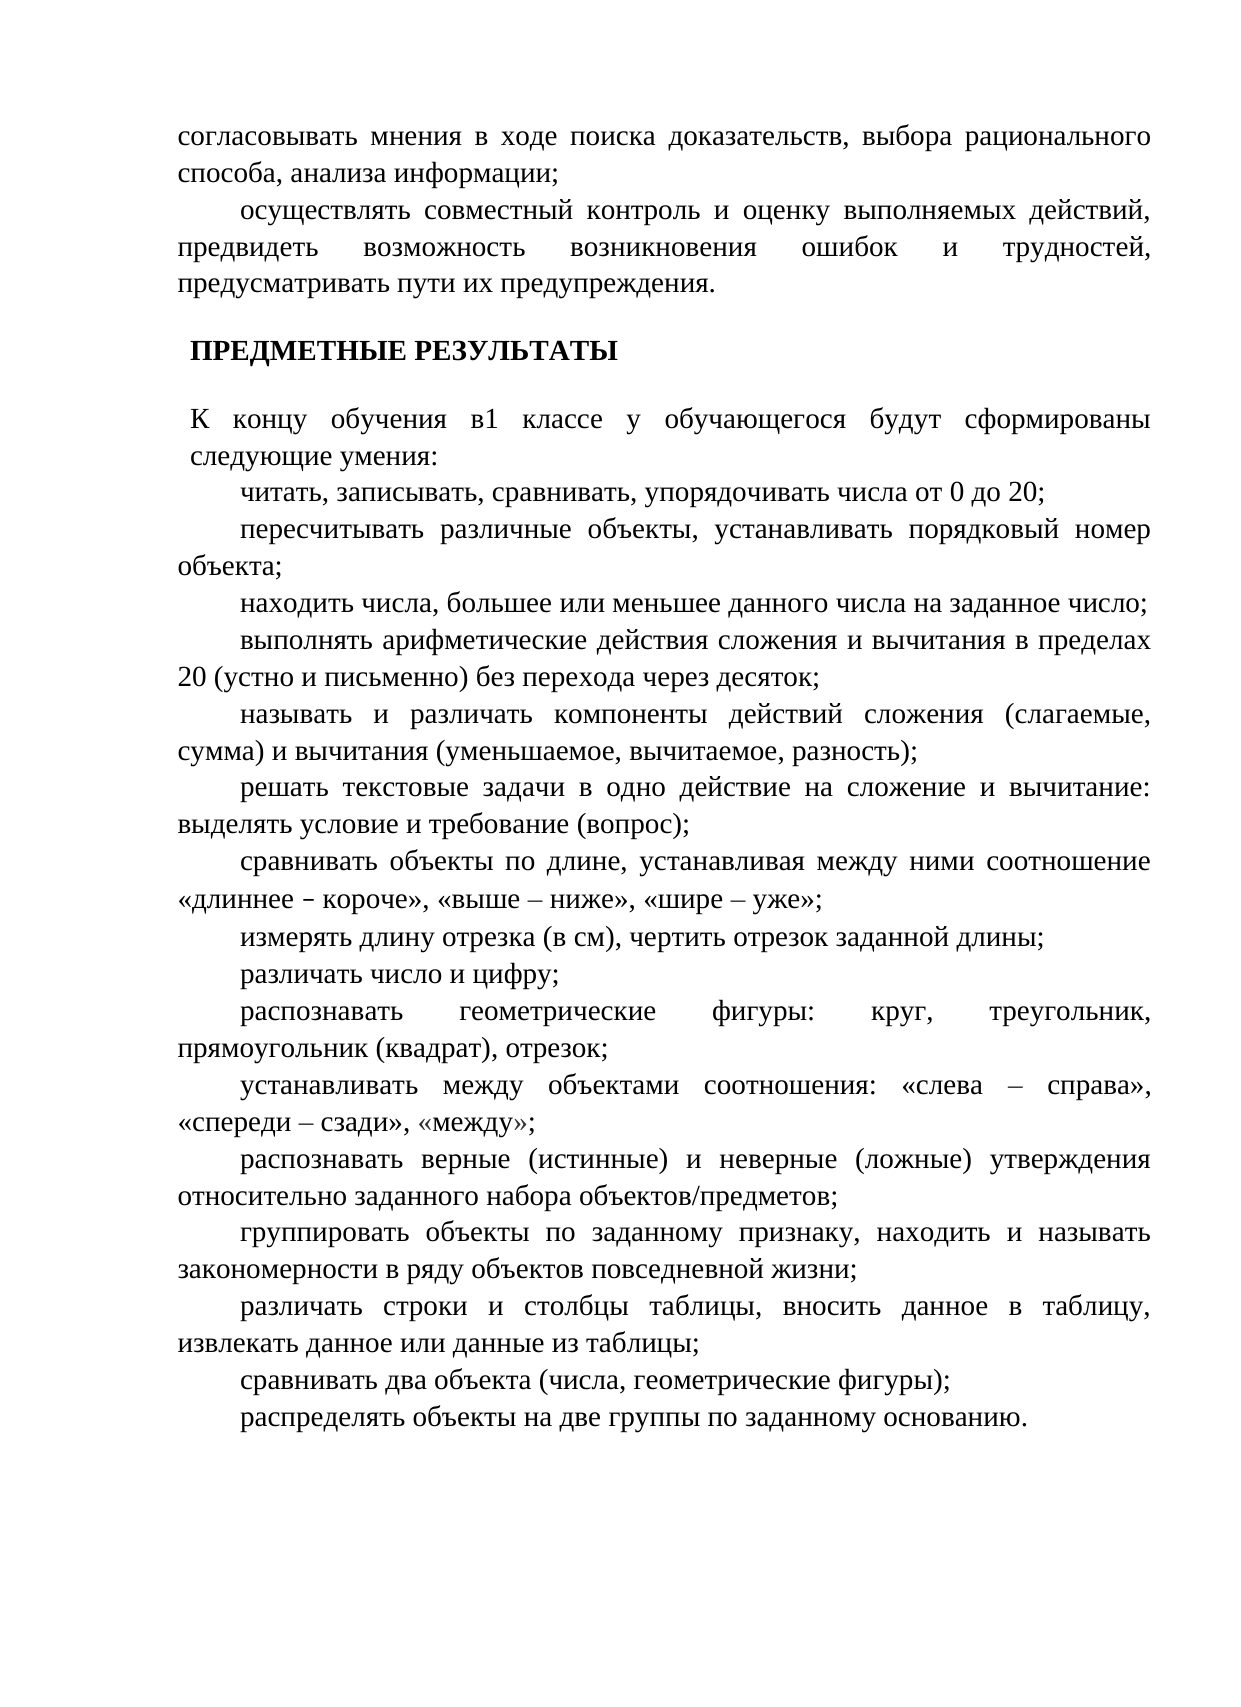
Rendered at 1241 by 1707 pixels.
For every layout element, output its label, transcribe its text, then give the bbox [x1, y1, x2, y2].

text ПРЕДМЕТНЫЕ РЕЗУЛЬТАТЫ [190, 333, 1152, 367]
text находить числа, большее или меньшее данного числа на заданное число; [177, 585, 1152, 619]
text выполнять арифметические действия сложения и вычитания в пределах 20 (устно и письменно) без перехода через десяток; [177, 622, 1152, 692]
text распознавать геометрические фигуры: круг, треугольник, прямоугольник (квадрат), отрезок; [177, 993, 1152, 1064]
text читать, записывать, сравнивать, упорядочивать числа от 0 до 20; [177, 474, 1152, 508]
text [177, 118, 1152, 188]
text группировать объекты по заданному признаку, находить и называть закономерности в ряду объектов повседневной жизни; [177, 1214, 1152, 1285]
text устанавливать между объектами соотношения: «слева – справа», «спереди – сзади», «между»; [177, 1067, 1152, 1137]
text измерять длину отрезка (в см), чертить отрезок заданной длины; [177, 919, 1152, 953]
text распределять объекты на две группы по заданному основанию. [177, 1399, 1152, 1432]
text К концу обучения в1 классе у обучающегося будут сформированы следующие умения: [190, 401, 1152, 471]
text сравнивать объекты по длине, устанавливая между ними соотношение «длиннее – короче», «выше – ниже», «шире – уже»; [177, 843, 1152, 916]
text сравнивать два объекта (числа, геометрические фигуры); [177, 1362, 1152, 1396]
text различать строки и столбцы таблицы, вносить данное в таблицу, извлекать данное или данные из таблицы; [177, 1288, 1152, 1359]
text различать число и цифру; [177, 956, 1152, 990]
text распознавать верные (истинные) и неверные (ложные) утверждения относительно заданного набора объектов/предметов; [177, 1141, 1152, 1211]
text решать текстовые задачи в одно действие на сложение и вычитание: выделять условие и требование (вопрос); [177, 769, 1152, 840]
text называть и различать компоненты действий сложения (слагаемые, сумма) и вычитания (уменьшаемое, вычитаемое, разность); [177, 696, 1152, 766]
text осуществлять совместный контроль и оценку выполняемых действий, предвидеть возможность возникновения ошибок и трудностей, предусматривать пути их предупреждения. [177, 192, 1152, 299]
text пересчитывать различные объекты, устанавливать порядковый номер объекта; [177, 511, 1152, 582]
